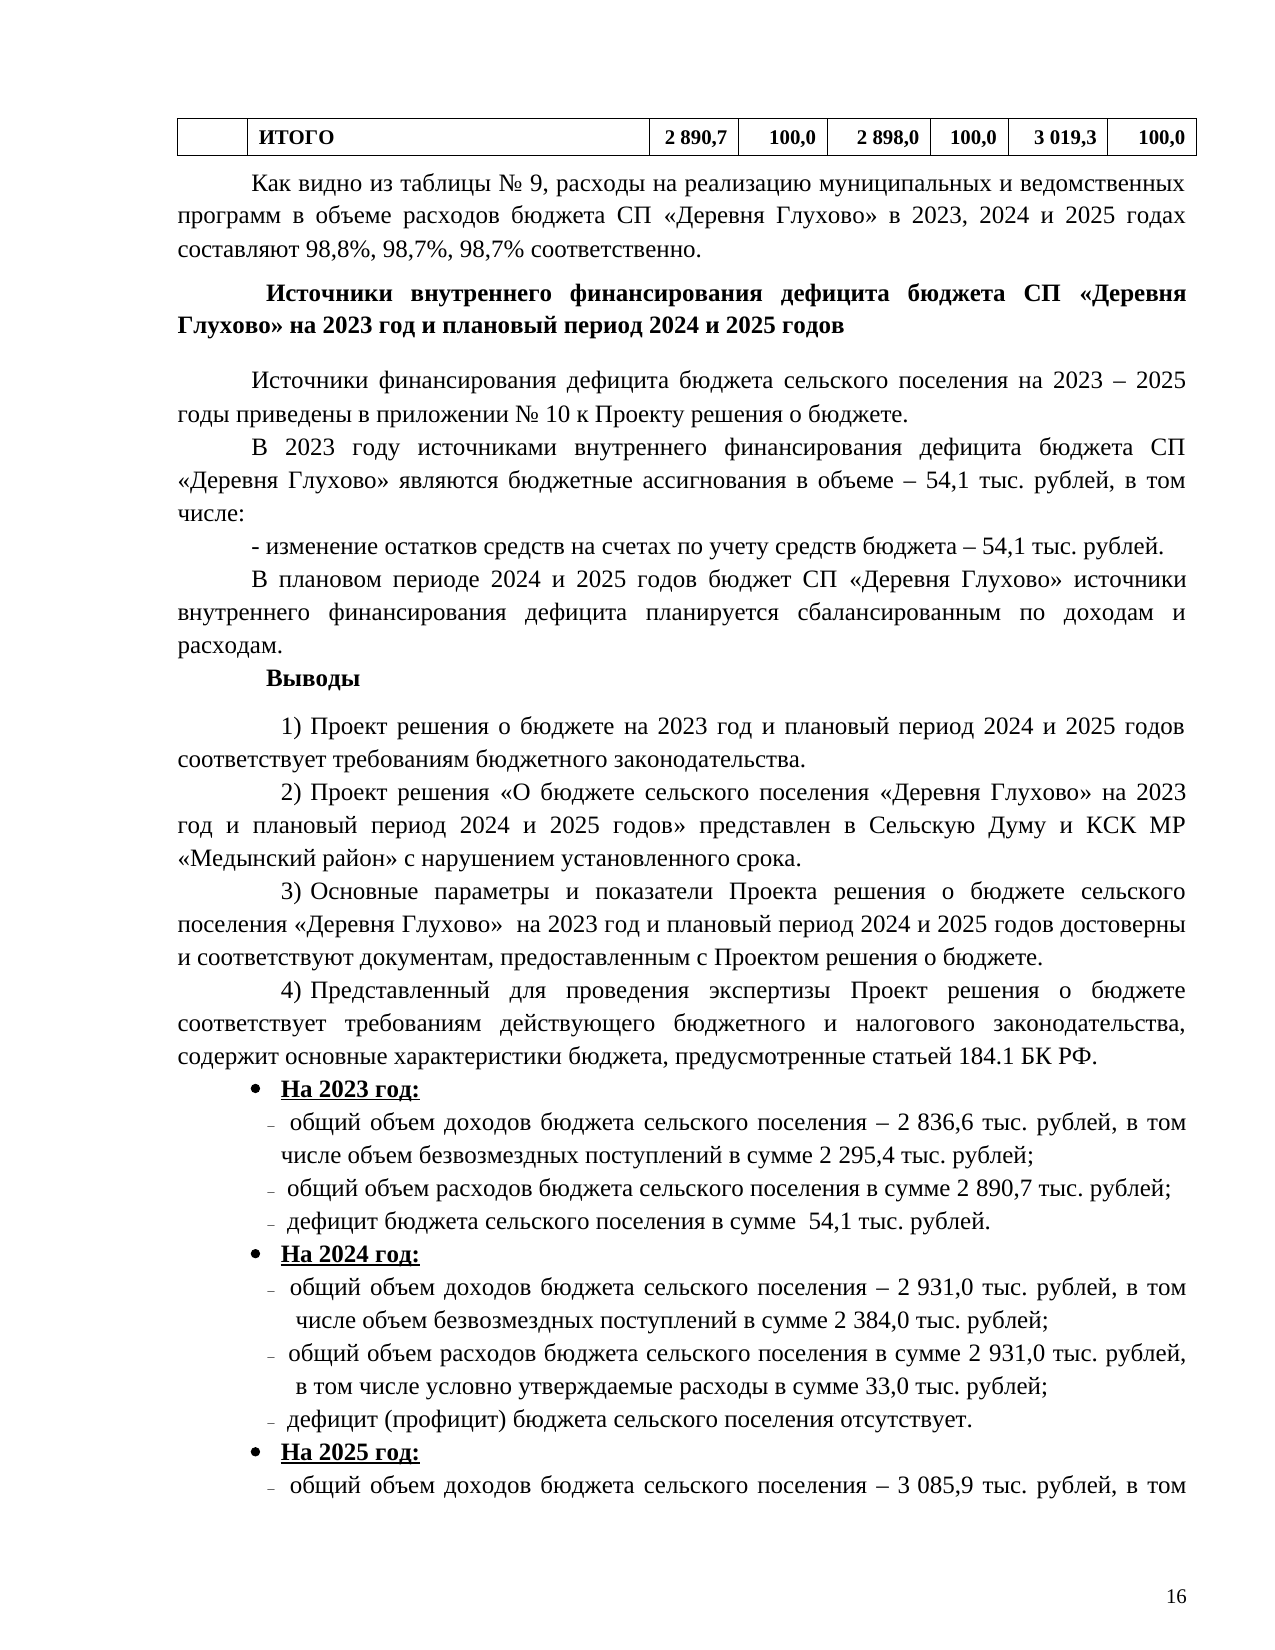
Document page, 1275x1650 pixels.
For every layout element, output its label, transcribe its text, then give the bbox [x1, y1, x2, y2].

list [266, 1470, 1186, 1499]
list общий объем доходов бюджета сельского поселения – 2 836,6 тыс. рублей, в том числе объем безвозмездных поступлений в сумме 2 295,4 тыс. рублей; [266, 1107, 1186, 1169]
text Как видно из таблицы № 9, расходы на реализацию муниципальных и ведомственных программ в объеме расходов бюджета СП «Деревня Глухово» в 2023, 2024 и 2025 годах составляют 98,8%, 98,7%, 98,7% соответственно. [177, 168, 1186, 262]
table_cell 100,0 [931, 119, 1008, 155]
text В 2023 году источниками внутреннего финансирования дефицита бюджета СП «Деревня Глухово» являются бюджетные ассигнования в объеме – 54,1 тыс. рублей, в том числе: [177, 432, 1186, 526]
list общий объем расходов бюджета сельского поселения в сумме 2 931,0 тыс. рублей, в том числе условно утверждаемые расходы в сумме 33,0 тыс. рублей; [266, 1338, 1186, 1400]
table_cell 2 890,7 [650, 119, 738, 155]
text Источники внутреннего финансирования дефицита бюджета СП «Деревня Глухово» на 2023 год и плановый период 2024 и 2025 годов [177, 278, 1186, 339]
list дефицит (профицит) бюджета сельского поселения отсутствует. [266, 1404, 1186, 1433]
list Основные параметры и показатели Проекта решения о бюджете сельского поселения «Деревня Глухово» на 2023 год и плановый период 2024 и 2025 годов достоверны и соответствуют документам, предоставленным с Проектом решения о бюджете. [177, 876, 1186, 971]
list Проект решения «О бюджете сельского поселения «Деревня Глухово» на 2023 год и плановый период 2024 и 2025 годов» представлен в Сельскую Думу и КСК МР «Медынский район» с нарушением установленного срока. [177, 777, 1186, 872]
list Проект решения о бюджете на 2023 год и плановый период 2024 и 2025 годов соответствует требованиям бюджетного законодательства. [177, 711, 1186, 772]
list общий объем доходов бюджета сельского поселения – 2 931,0 тыс. рублей, в том числе объем безвозмездных поступлений в сумме 2 384,0 тыс. рублей; [266, 1272, 1186, 1334]
list На 2024 год: [251, 1239, 1186, 1268]
table_cell 100,0 [1108, 119, 1196, 155]
text В плановом периоде 2024 и 2025 годов бюджет СП «Деревня Глухово» источники внутреннего финансирования дефицита планируется сбалансированным по доходам и расходам. [177, 564, 1186, 658]
text Источники финансирования дефицита бюджета сельского поселения на 2023 – 2025 годы приведены в приложении № 10 к Проекту решения о бюджете. [177, 366, 1186, 427]
list Представленный для проведения экспертизы Проект решения о бюджете соответствует требованиям действующего бюджетного и налогового законодательства, содержит основные характеристики бюджета, предусмотренные статьей 184.1 БК РФ. [177, 975, 1186, 1070]
text Выводы [177, 663, 1186, 692]
table_cell [178, 119, 247, 155]
list На 2025 год: [251, 1437, 1186, 1466]
list На 2023 год: [251, 1074, 1186, 1103]
list дефицит бюджета сельского поселения в сумме 54,1 тыс. рублей. [266, 1206, 1186, 1235]
table_cell 2 898,0 [828, 119, 930, 155]
table_cell 3 019,3 [1009, 119, 1107, 155]
table_cell ИТОГО [248, 119, 649, 155]
list общий объем расходов бюджета сельского поселения в сумме 2 890,7 тыс. рублей; [266, 1173, 1186, 1202]
text - изменение остатков средств на счетах по учету средств бюджета – 54,1 тыс. рублей. [177, 531, 1186, 559]
table_cell 100,0 [739, 119, 827, 155]
